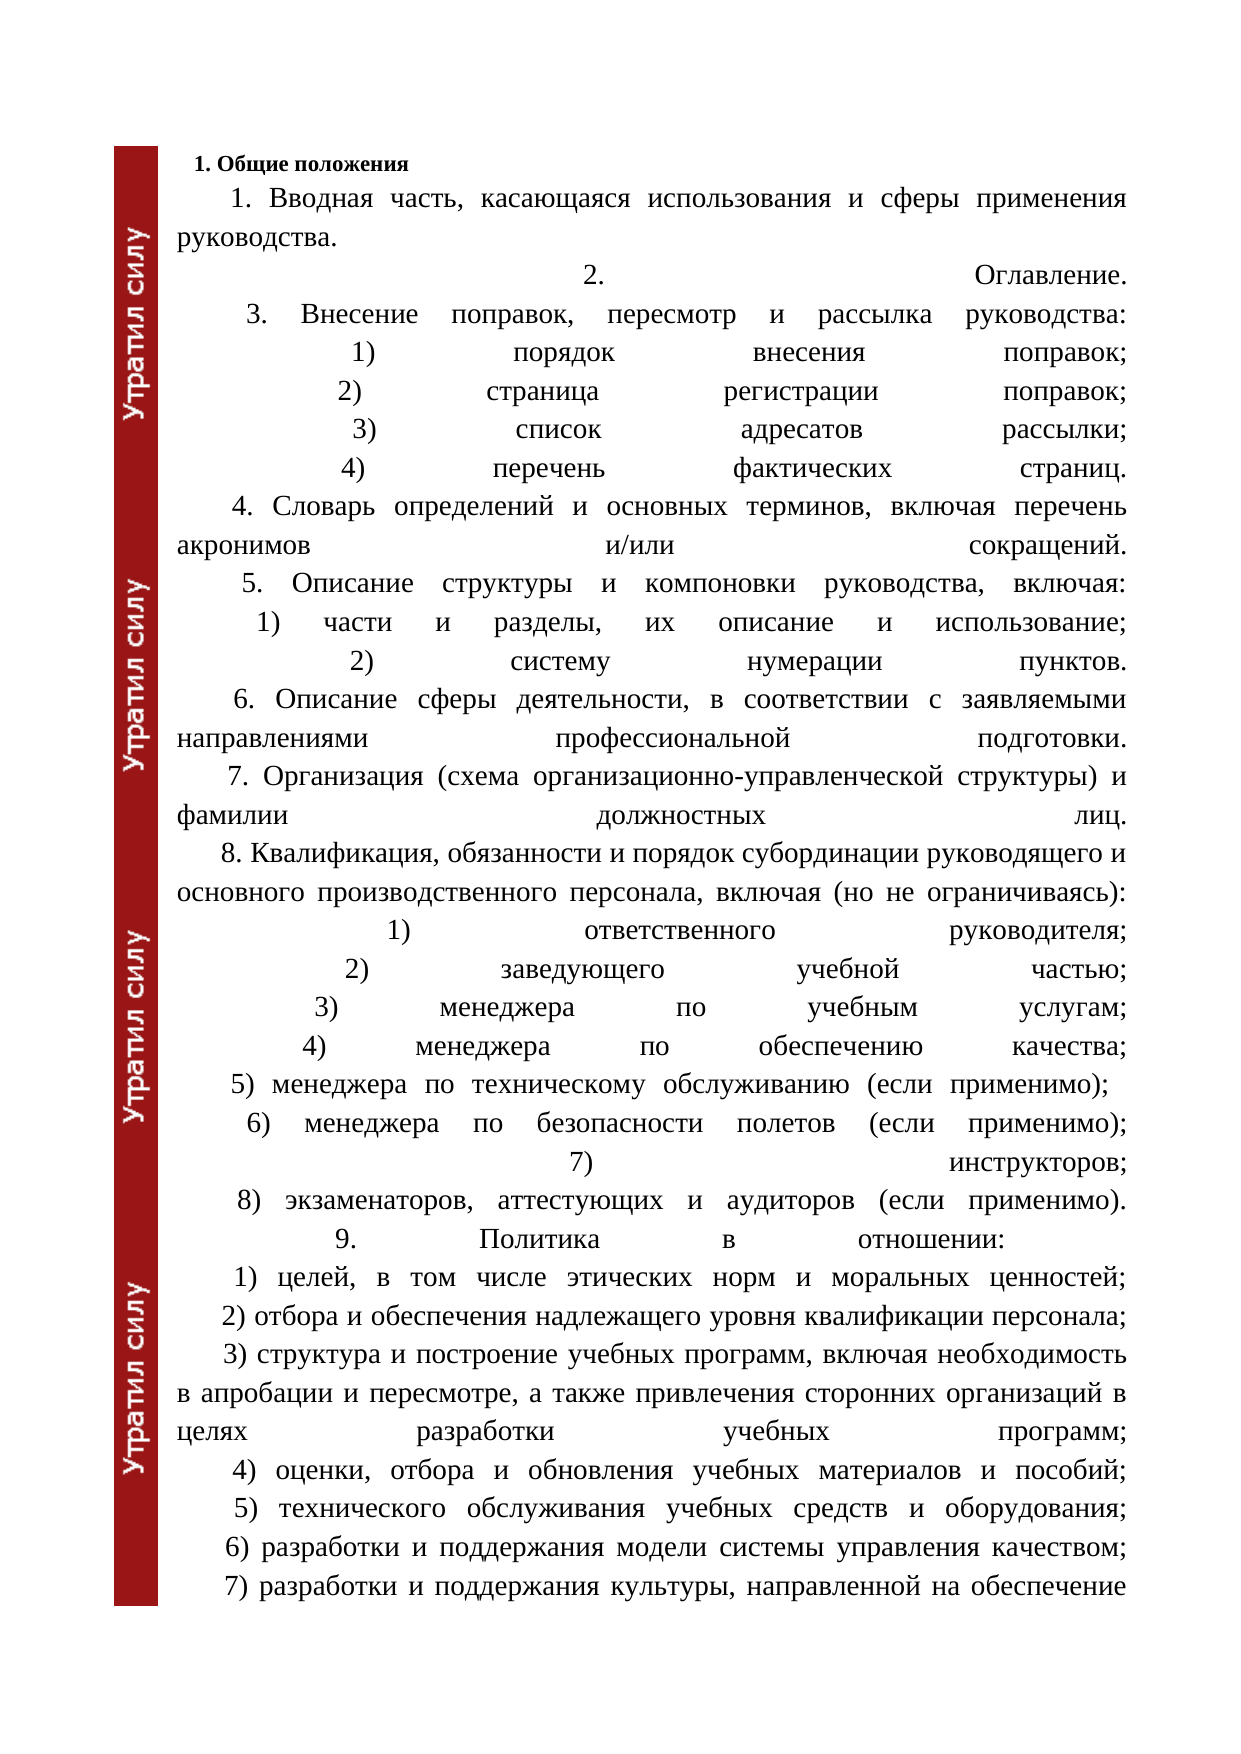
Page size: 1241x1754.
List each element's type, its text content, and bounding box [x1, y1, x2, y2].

picture [114, 176, 158, 180]
picture [114, 1601, 158, 1606]
picture [114, 146, 158, 150]
text 1. Общие положения [112, 150, 1128, 176]
